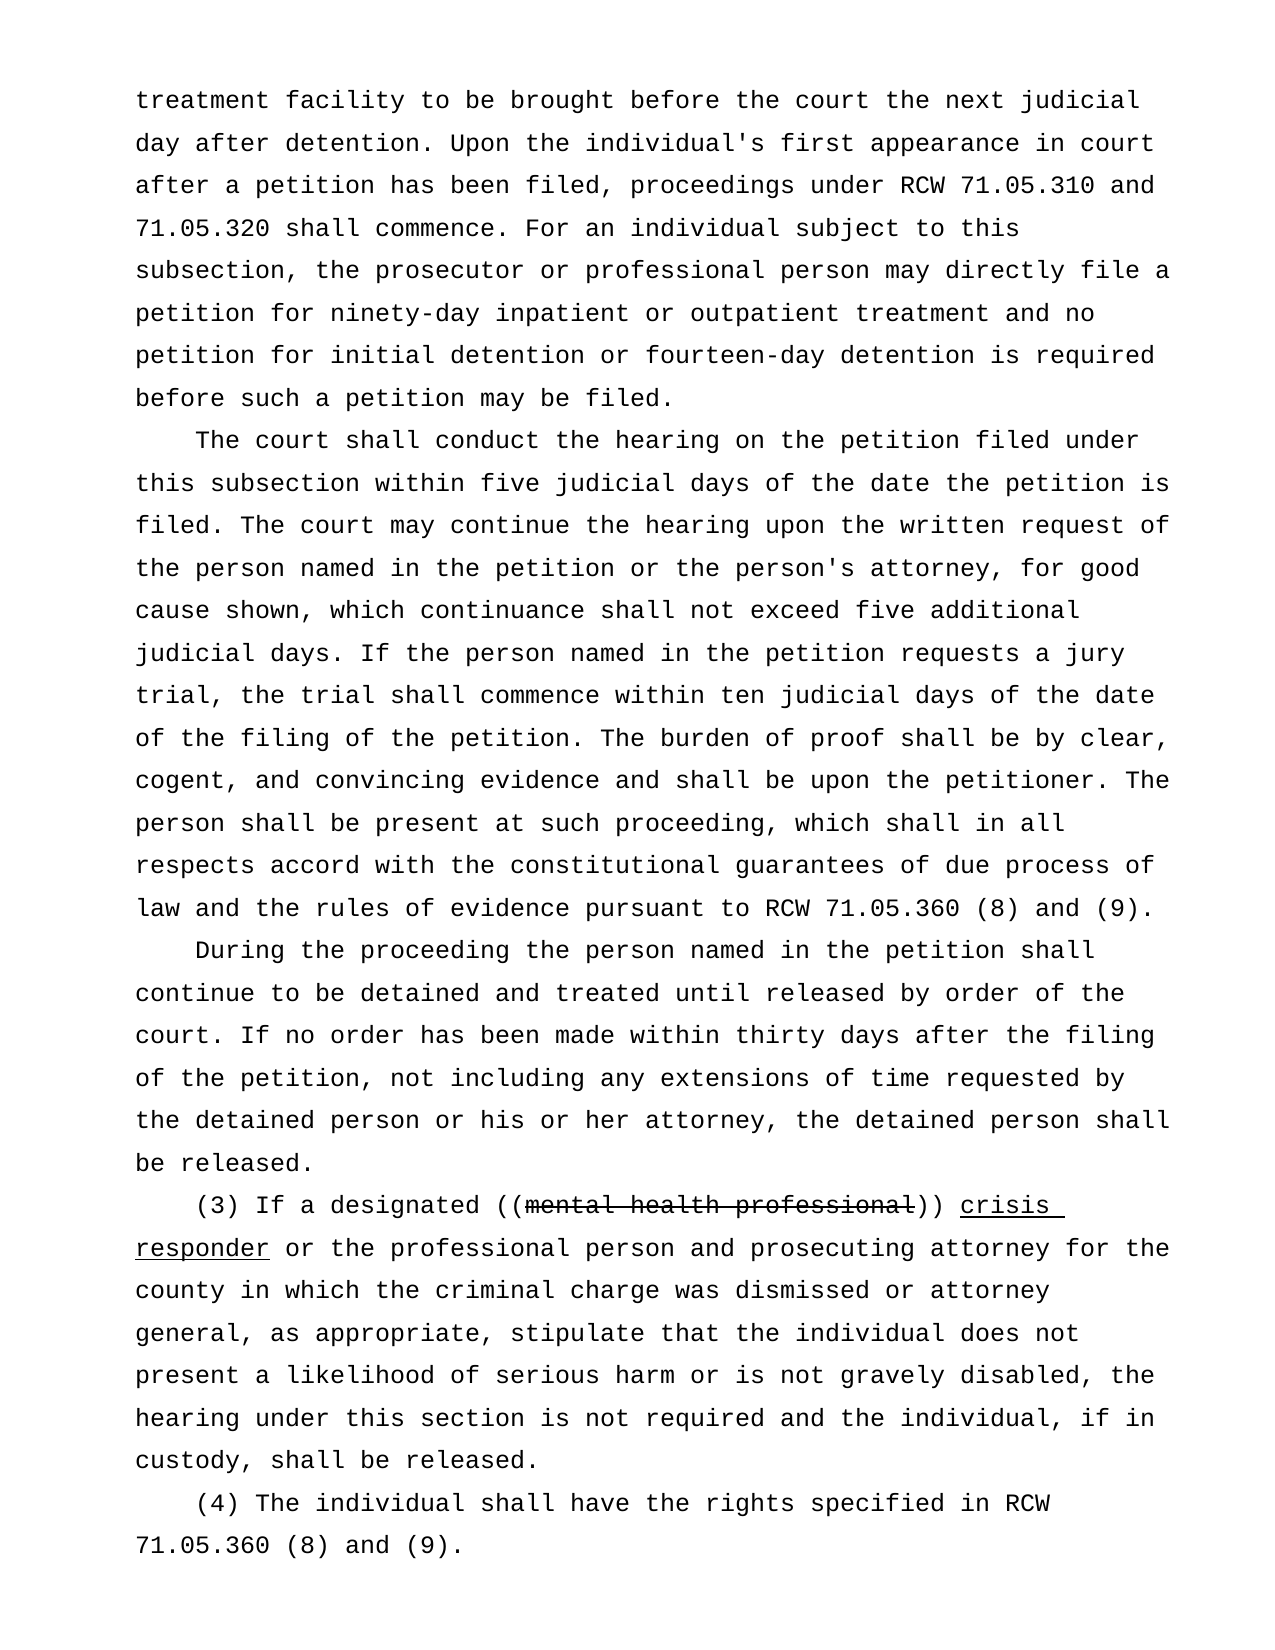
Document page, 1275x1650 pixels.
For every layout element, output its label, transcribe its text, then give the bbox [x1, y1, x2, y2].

text During the proceeding the person named in the petition shall continue to be detained and treated until released by order of the court. If no order has been made within thirty days after the filing of the petition, not including any extensions of time requested by the detained person or his or her attorney, the detained person shall be released. [135, 925, 1170, 1180]
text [135, 75, 1170, 415]
text (3) If a designated ((mental health professional)) crisis responder or the professional person and prosecuting attorney for the county in which the criminal charge was dismissed or attorney general, as appropriate, stipulate that the individual does not present a likelihood of serious harm or is not gravely disabled, the hearing under this section is not required and the individual, if in custody, shall be released. [135, 1180, 1170, 1477]
text The court shall conduct the hearing on the petition filed under this subsection within five judicial days of the date the petition is filed. The court may continue the hearing upon the written request of the person named in the petition or the person's attorney, for good cause shown, which continuance shall not exceed five additional judicial days. If the person named in the petition requests a jury trial, the trial shall commence within ten judicial days of the date of the filing of the petition. The burden of proof shall be by clear, cogent, and convincing evidence and shall be upon the petitioner. The person shall be present at such proceeding, which shall in all respects accord with the constitutional guarantees of due process of law and the rules of evidence pursuant to RCW 71.05.360 (8) and (9). [135, 415, 1170, 925]
text (4) The individual shall have the rights specified in RCW 71.05.360 (8) and (9). [135, 1477, 1170, 1562]
